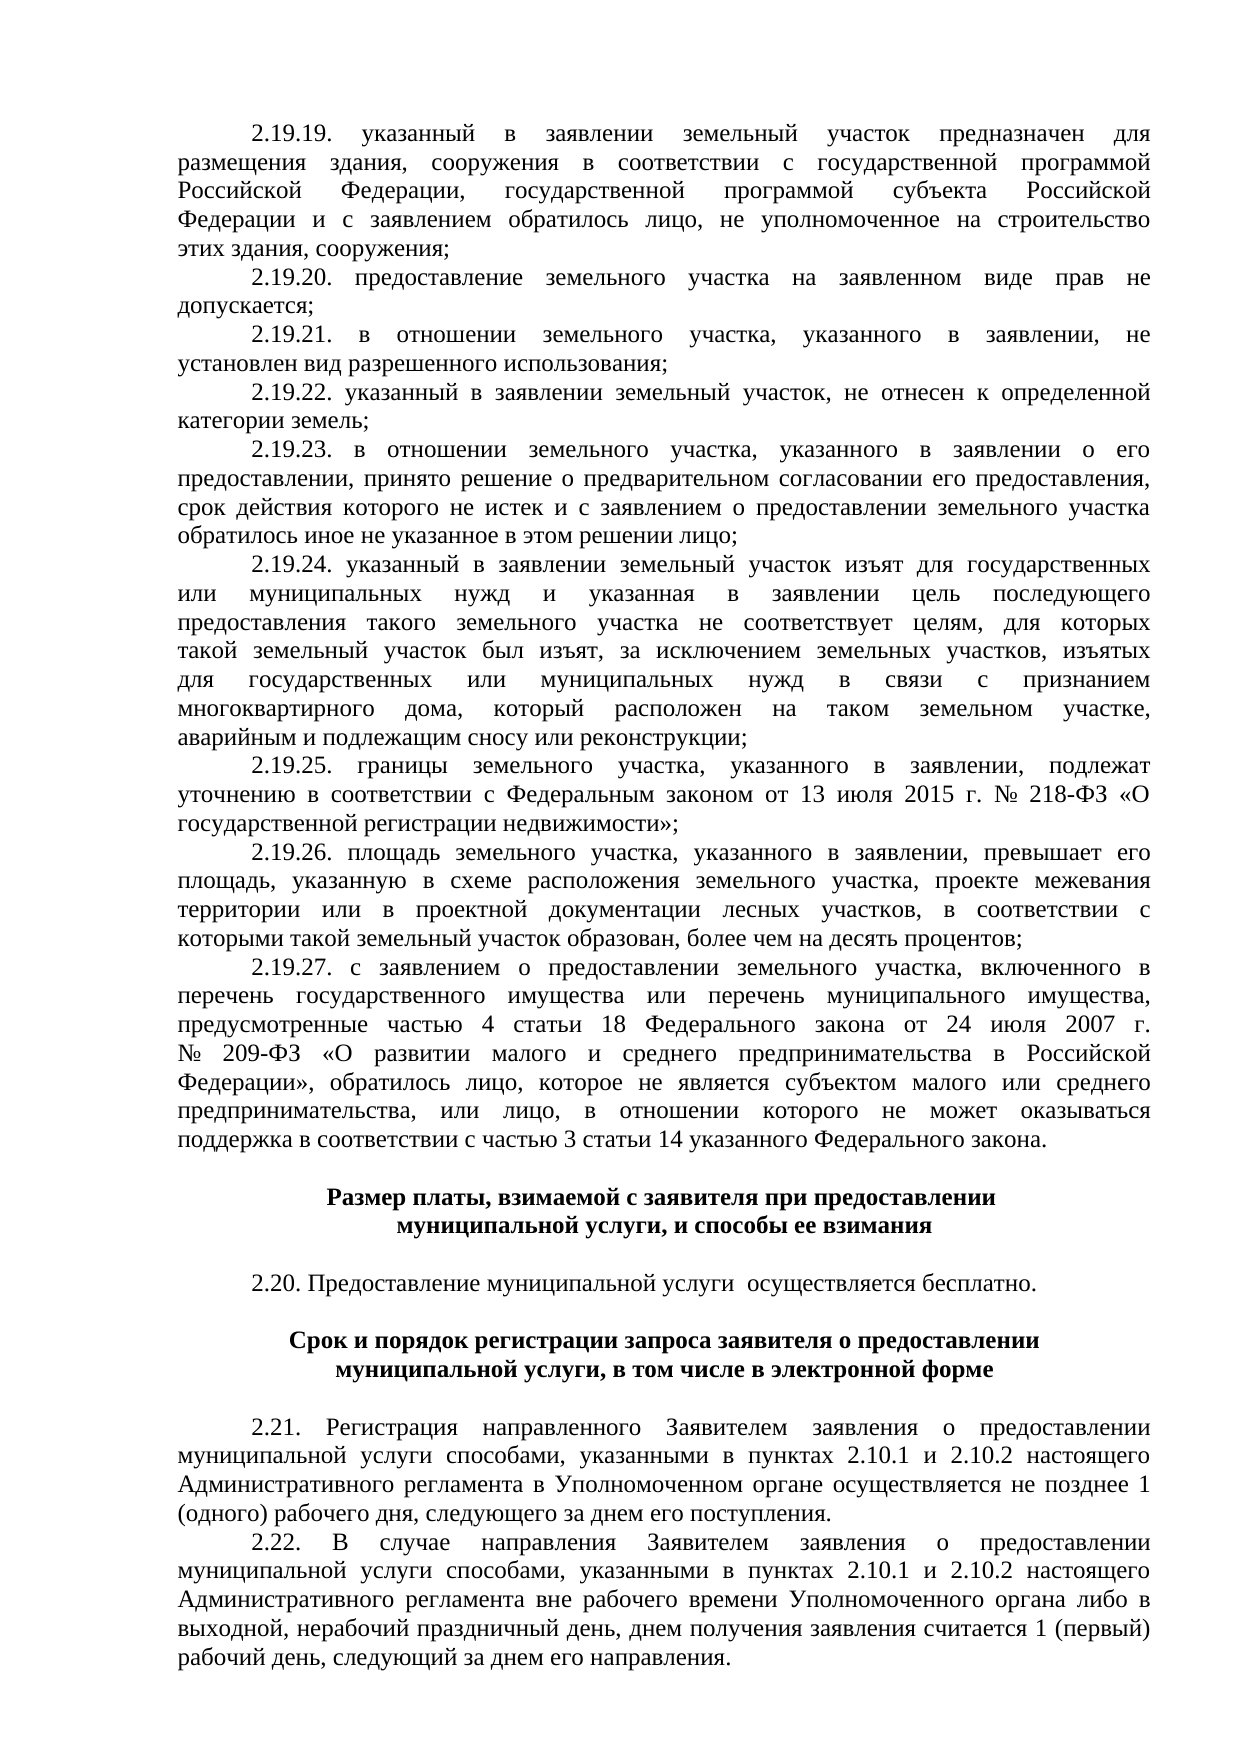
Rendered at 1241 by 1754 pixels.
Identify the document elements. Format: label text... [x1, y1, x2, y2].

text 2.19.26. площадь земельного участка, указанного в заявлении, превышает его площадь, указанную в схеме расположения земельного участка, проекте межевания территории или в проектной документации лесных участков, в соответствии с которыми такой земельный участок образован, более чем на десять процентов; [177, 837, 1152, 952]
text 2.22. В случае направления Заявителем заявления о предоставлении муниципальной услуги способами, указанными в пунктах 2.10.1 и 2.10.2 настоящего Административного регламента вне рабочего времени Уполномоченного органа либо в выходной, нерабочий праздничный день, днем получения заявления считается 1 (первый) рабочий день, следующий за днем его направления. [177, 1527, 1152, 1671]
text 2.19.27. с заявлением о предоставлении земельного участка, включенного в перечень государственного имущества или перечень муниципального имущества, предусмотренные частью 4 статьи 18 Федерального закона от 24 июля 2007 г. № 209-ФЗ «О развитии малого и среднего предпринимательства в Российской Федерации», обратилось лицо, которое не является субъектом малого или среднего предпринимательства, или лицо, в отношении которого не может оказываться поддержка в соответствии с частью 3 статьи 14 указанного Федерального закона. [177, 952, 1152, 1153]
text 2.19.21. в отношении земельного участка, указанного в заявлении, не установлен вид разрешенного использования; [177, 319, 1152, 377]
text Размер платы, взимаемой с заявителя при предоставлении муниципальной услуги, и способы ее взимания [177, 1153, 1152, 1239]
text 2.19.23. в отношении земельного участка, указанного в заявлении о его предоставлении, принято решение о предварительном согласовании его предоставления, срок действия которого не истек и с заявлением о предоставлении земельного участка обратилось иное не указанное в этом решении лицо; [177, 434, 1152, 549]
text 2.19.19. указанный в заявлении земельный участок предназначен для размещения здания, сооружения в соответствии с государственной программой Российской Федерации, государственной программой субъекта Российской Федерации и с заявлением обратилось лицо, не уполномоченное на строительство этих здания, сооружения; [177, 118, 1152, 262]
text 2.20. Предоставление муниципальной услуги осуществляется бесплатно. [177, 1268, 1152, 1297]
text 2.21. Регистрация направленного Заявителем заявления о предоставлении муниципальной услуги способами, указанными в пунктах 2.10.1 и 2.10.2 настоящего Административного регламента в Уполномоченном органе осуществляется не позднее 1 (одного) рабочего дня, следующего за днем его поступления. [177, 1412, 1152, 1527]
text Срок и порядок регистрации запроса заявителя о предоставлении муниципальной услуги, в том числе в электронной форме [177, 1326, 1152, 1383]
text 2.19.20. предоставление земельного участка на заявленном виде прав не допускается; [177, 262, 1152, 319]
text 2.19.24. указанный в заявлении земельный участок изъят для государственных или муниципальных нужд и указанная в заявлении цель последующего предоставления такого земельного участка не соответствует целям, для которых такой земельный участок был изъят, за исключением земельных участков, изъятых для государственных или муниципальных нужд в связи с признанием многоквартирного дома, который расположен на таком земельном участке, аварийным и подлежащим сносу или реконструкции; [177, 549, 1152, 751]
text 2.19.22. указанный в заявлении земельный участок, не отнесен к определенной категории земель; [177, 377, 1152, 434]
text 2.19.25. границы земельного участка, указанного в заявлении, подлежат уточнению в соответствии с Федеральным законом от 13 июля 2015 г. № 218-ФЗ «О государственной регистрации недвижимости»; [177, 751, 1152, 837]
